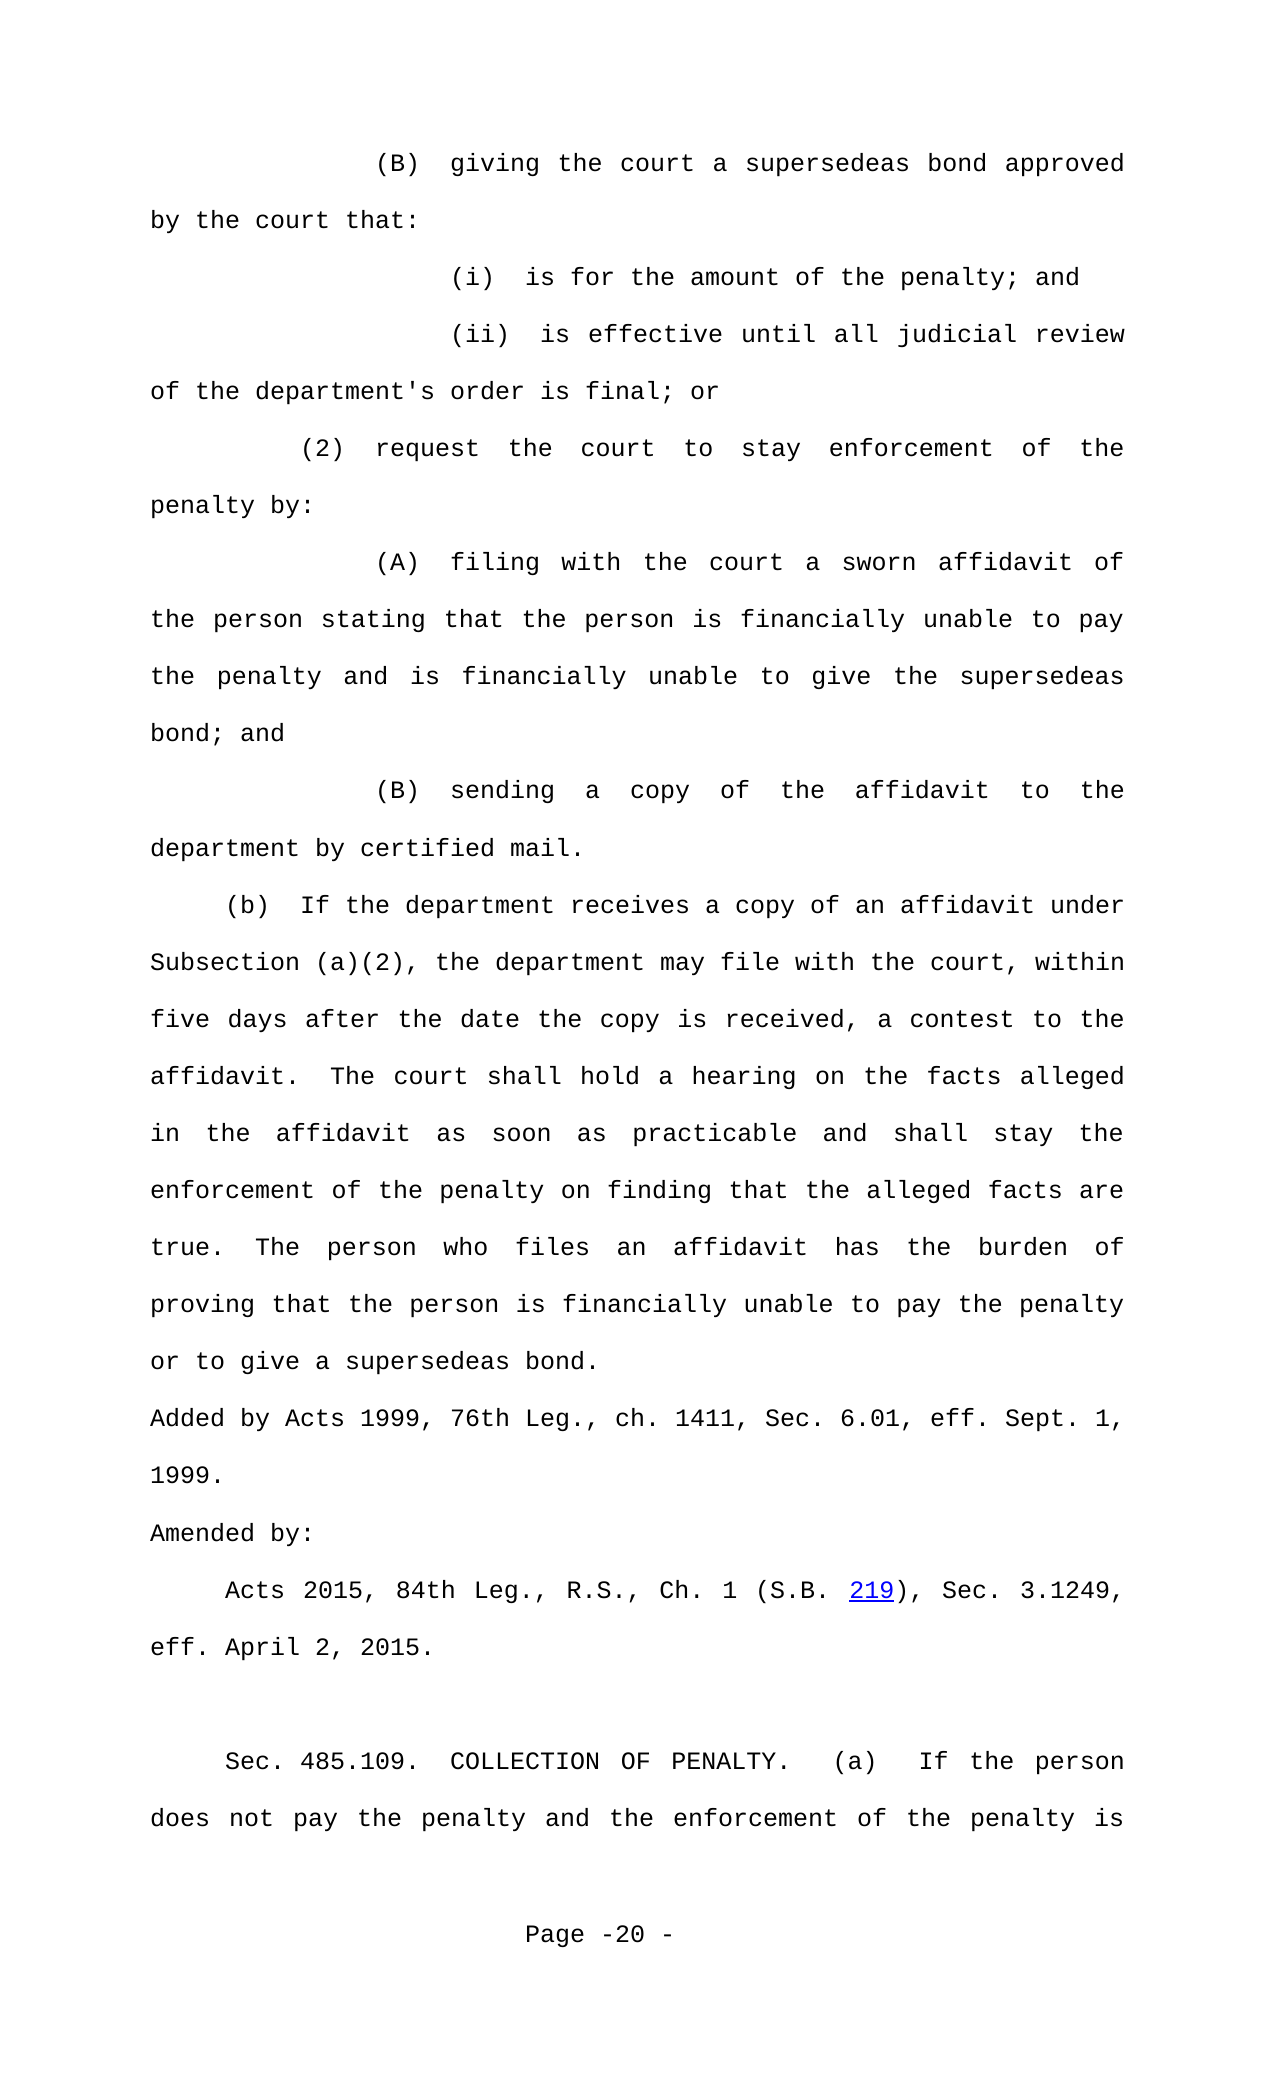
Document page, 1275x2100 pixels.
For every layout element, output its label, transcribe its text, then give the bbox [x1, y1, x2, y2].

text Amended by: [150, 1520, 1125, 1548]
text (B) sending a copy of the affidavit to the department by certified mail. [150, 778, 1125, 863]
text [150, 1748, 1125, 1834]
text (ii) is effective until all judicial review of the department's order is final; or [150, 321, 1125, 407]
text (2) request the court to stay enforcement of the penalty by: [150, 435, 1125, 521]
text (i) is for the amount of the penalty; and [150, 264, 1125, 293]
text (b) If the department receives a copy of an affidavit under Subsection (a)(2), the department may file with the court, within five days after the date the copy is received, a contest to the affidavit. The court shall hold a hearing on the facts alleged in the affidavit as soon as practicable and shall stay the enforcement of the penalty on finding that the alleged facts are true. The person who files an affidavit has the burden of proving that the person is financially unable to pay the penalty or to give a supersedeas bond. [150, 892, 1125, 1377]
text Acts 2015, 84th Leg., R.S., Ch. 1 (S.B. 219), Sec. 3.1249, eff. April 2, 2015. [150, 1577, 1125, 1663]
text (B) giving the court a supersedeas bond approved by the court that: [150, 150, 1125, 236]
text Added by Acts 1999, 76th Leg., ch. 1411, Sec. 6.01, eff. Sept. 1, 1999. [150, 1406, 1125, 1491]
text (A) filing with the court a sworn affidavit of the person stating that the person is financially unable to pay the penalty and is financially unable to give the supersedeas bond; and [150, 549, 1125, 749]
